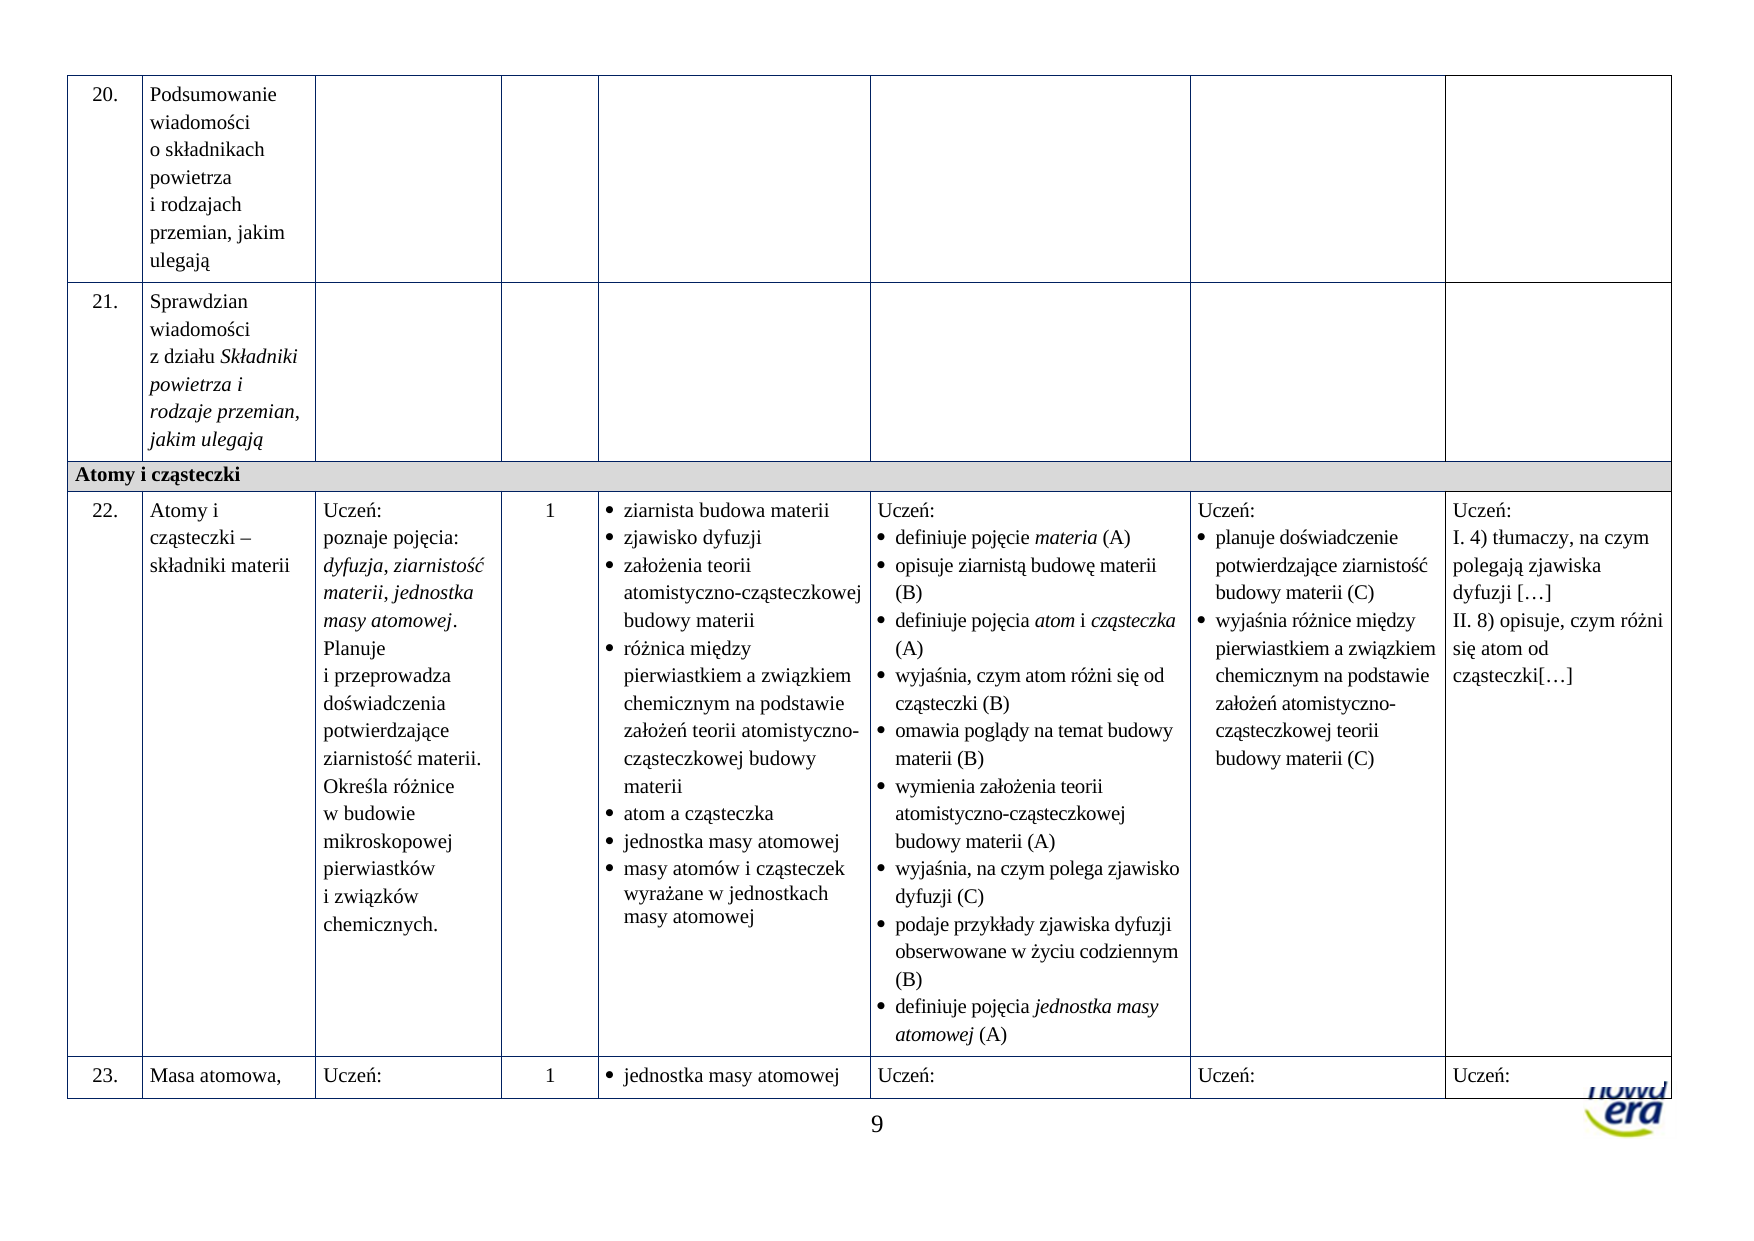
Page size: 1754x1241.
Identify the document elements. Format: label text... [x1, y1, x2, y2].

table_cell Uczeń: poznaje pojęcia: dyfuzja, ziarnistość materii, jednostka masy atomowej. Planuje i przeprowadza doświadczenia potwierdzające ziarnistość materii. Określa różnice w budowie mikroskopowej pierwiastków i związków chemicznych. [316, 492, 501, 1056]
table_cell 22. [68, 492, 142, 1056]
table_cell 1 [502, 1057, 598, 1097]
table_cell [316, 1057, 501, 1097]
table_cell [1191, 76, 1445, 282]
table_cell 20. [68, 76, 142, 282]
table_cell 23. [68, 1057, 142, 1097]
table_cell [143, 1057, 315, 1097]
table_cell Uczeń: planuje doświadczenie potwierdzające ziarnistość budowy materii (C) wyjaśnia różnice między pierwiastkiem a związkiem chemicznym na podstawie założeń atomistyczno-cząsteczkowej teorii budowy materii (C) [1191, 492, 1445, 1056]
table_cell [316, 76, 501, 282]
table_cell [871, 76, 1190, 282]
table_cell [1446, 1057, 1671, 1097]
table_cell [1191, 283, 1445, 461]
table_cell Uczeń: I. 4) tłumaczy, na czym polegają zjawiska dyfuzji […] II. 8) opisuje, czym różni się atom od cząsteczki[…] [1446, 492, 1671, 1056]
table_cell [599, 76, 870, 282]
table_cell ziarnista budowa materii zjawisko dyfuzji założenia teorii atomistyczno-cząsteczkowej budowy materii różnica między pierwiastkiem a związkiem chemicznym na podstawie założeń teorii atomistyczno-cząsteczkowej budowy materii atom a cząsteczka jednostka masy atomowej masy atomów i cząsteczek wyrażane w jednostkach masy atomowej [599, 492, 870, 1056]
table_cell 1 [502, 492, 598, 1056]
table_cell Sprawdzian wiadomości z działu Składniki powietrza i rodzaje przemian, jakim ulegają [143, 283, 315, 461]
picture [1583, 1081, 1678, 1141]
table_cell [316, 283, 501, 461]
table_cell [871, 1057, 1190, 1097]
table_cell 21. [68, 283, 142, 461]
table_cell Atomy i cząsteczki – składniki materii [143, 492, 315, 1056]
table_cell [1191, 1057, 1445, 1097]
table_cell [599, 1057, 870, 1097]
table_cell [871, 283, 1190, 461]
table_cell Podsumowanie wiadomości o składnikach powietrza i rodzajach przemian, jakim ulegają [143, 76, 315, 282]
table_cell [502, 283, 598, 461]
table_cell [1446, 76, 1671, 282]
table_cell [1446, 283, 1671, 461]
table_cell [599, 283, 870, 461]
table_cell Atomy i cząsteczki [68, 462, 1671, 491]
table_cell [502, 76, 598, 282]
table_cell Uczeń: definiuje pojęcie materia (A) opisuje ziarnistą budowę materii (B) definiuje pojęcia atom i cząsteczka (A) wyjaśnia, czym atom różni się od cząsteczki (B) omawia poglądy na temat budowy materii (B) wymienia założenia teorii atomistyczno-cząsteczkowej budowy materii (A) wyjaśnia, na czym polega zjawisko dyfuzji (C) podaje przykłady zjawiska dyfuzji obserwowane w życiu codziennym (B) definiuje pojęcia jednostka masy atomowej (A) [871, 492, 1190, 1056]
